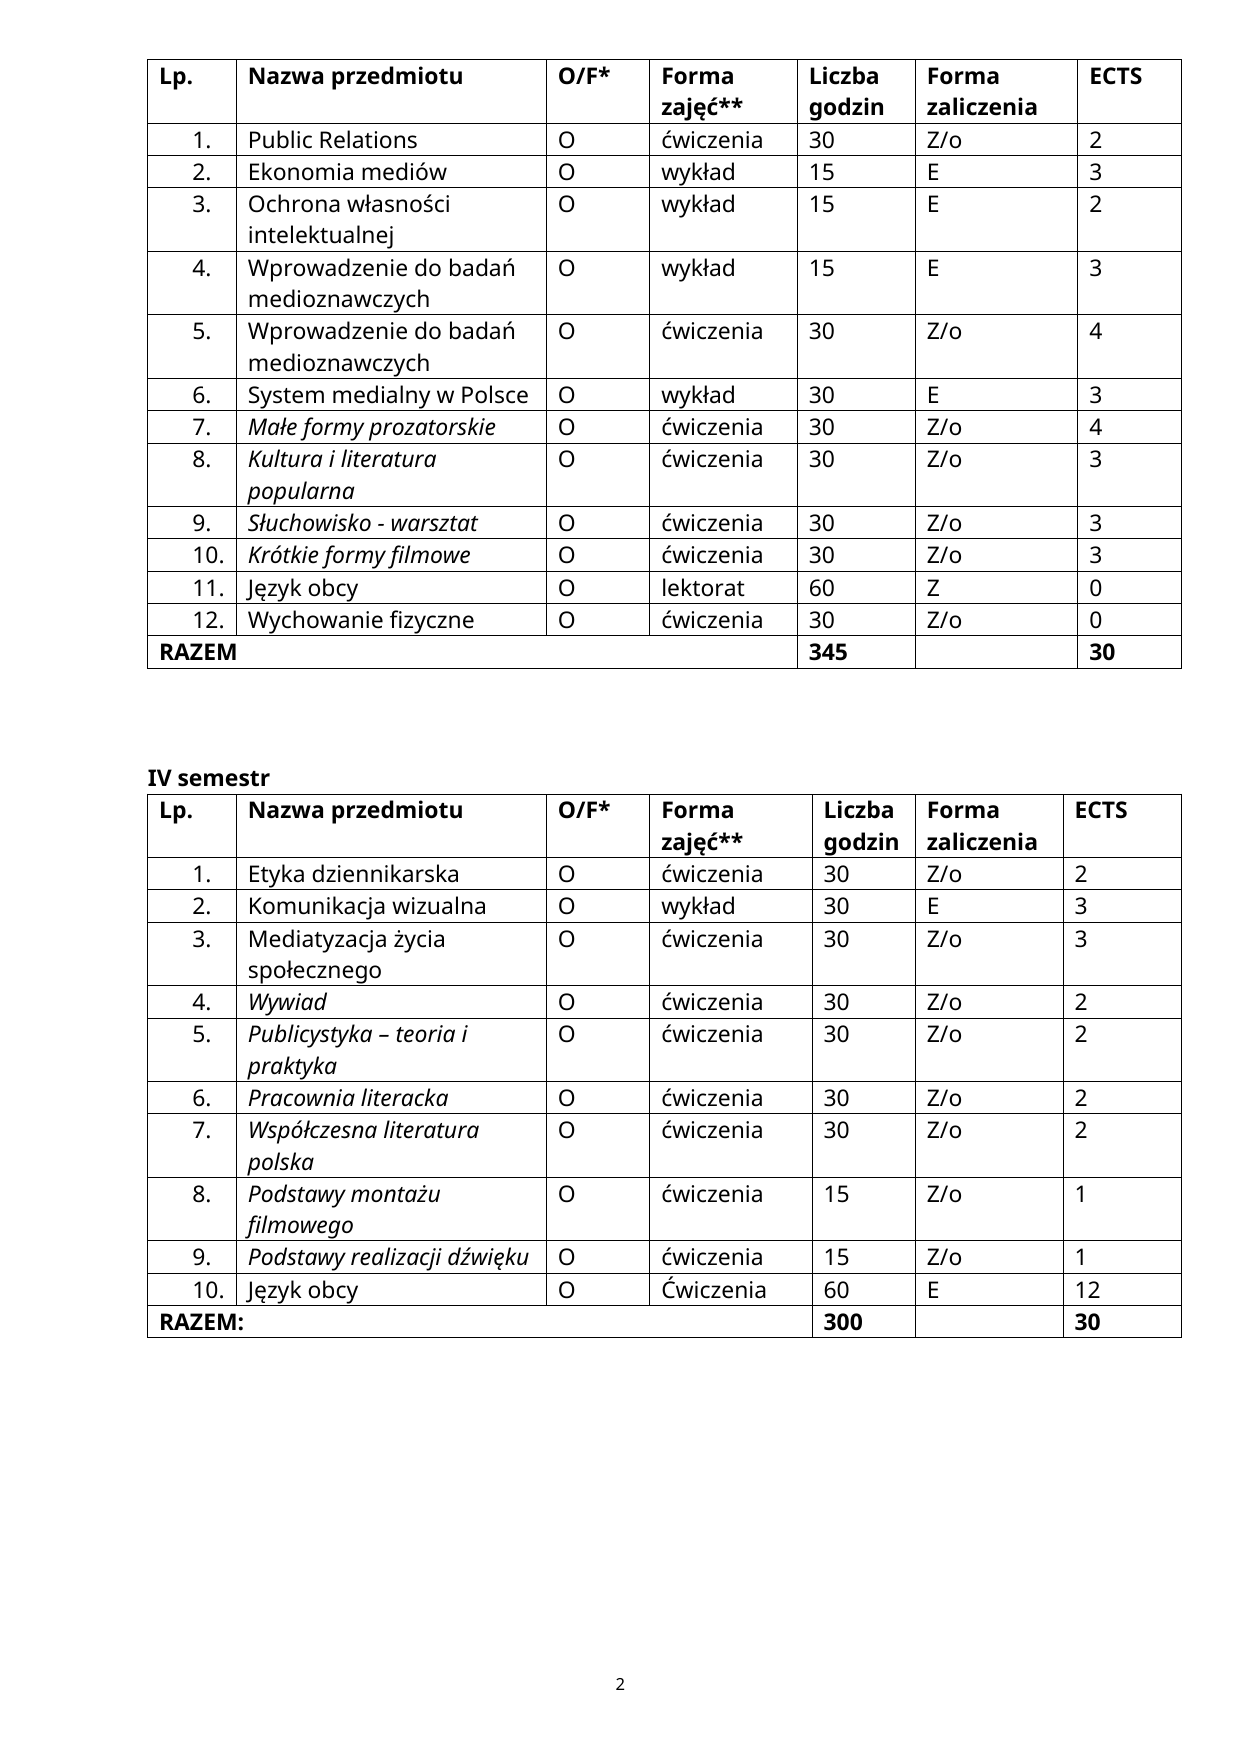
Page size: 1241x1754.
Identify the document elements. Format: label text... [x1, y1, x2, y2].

table_cell [148, 411, 236, 442]
table_cell ćwiczenia [650, 539, 797, 571]
table_cell Z/o [916, 1178, 1063, 1240]
table_cell Z/o [916, 444, 1077, 506]
table_cell [148, 379, 236, 410]
table_cell O [547, 923, 649, 985]
table_cell RAZEM: [148, 1306, 812, 1337]
table_cell 30 [798, 411, 915, 442]
table_cell [148, 1274, 236, 1305]
table_cell 30 [798, 604, 915, 635]
table_cell 4 [1078, 411, 1181, 442]
table_cell [148, 1241, 236, 1273]
table_cell wykład [650, 379, 797, 410]
table_cell E [916, 1274, 1063, 1305]
table_cell 30 [798, 124, 915, 155]
table_cell ćwiczenia [650, 1178, 812, 1240]
table_cell Ekonomia mediów [237, 156, 546, 187]
table_cell Podstawy montażu filmowego [237, 1178, 546, 1240]
table_cell 4 [1078, 315, 1181, 378]
table_cell Z/o [916, 1241, 1063, 1273]
table_cell ćwiczenia [650, 411, 797, 442]
table_header Liczba godzin [798, 60, 915, 123]
table_cell 30 [813, 1114, 915, 1177]
table_cell RAZEM [148, 636, 797, 667]
table_cell ćwiczenia [650, 315, 797, 378]
table_cell ćwiczenia [650, 858, 812, 889]
table_cell Z/o [916, 1082, 1063, 1113]
table_cell Z [916, 572, 1077, 603]
table_header Nazwa przedmiotu [237, 795, 546, 857]
table_cell [148, 444, 236, 506]
table_cell 60 [813, 1274, 915, 1305]
table_cell O [547, 572, 649, 603]
table_cell 0 [1078, 604, 1181, 635]
table_cell ćwiczenia [650, 1082, 812, 1113]
table_cell 3 [1064, 890, 1181, 922]
table_cell 30 [813, 890, 915, 922]
table_cell 30 [813, 923, 915, 985]
table_cell O [547, 1019, 649, 1081]
table_cell Wprowadzenie do badań medioznawczych [237, 252, 546, 314]
table_cell 15 [798, 156, 915, 187]
table_cell 30 [798, 539, 915, 571]
table_cell ćwiczenia [650, 1114, 812, 1177]
text IV semestr [148, 762, 1092, 793]
table_cell Współczesna literatura polska [237, 1114, 546, 1177]
table_cell Z/o [916, 539, 1077, 571]
table_cell 2 [1064, 1082, 1181, 1113]
table_cell O [547, 1082, 649, 1113]
table_cell [916, 1306, 1063, 1337]
table_cell 3 [1078, 156, 1181, 187]
table_cell Z/o [916, 1114, 1063, 1177]
table_cell [148, 923, 236, 985]
table_cell 3 [1078, 252, 1181, 314]
table_cell wykład [650, 156, 797, 187]
table_cell Kultura i literatura popularna [237, 444, 546, 506]
table_cell Ochrona własności intelektualnej [237, 188, 546, 251]
table_cell 2 [1064, 858, 1181, 889]
table_cell 30 [1064, 1306, 1181, 1337]
table_cell Pracownia literacka [237, 1082, 546, 1113]
table_cell 2 [1078, 124, 1181, 155]
table_cell Z/o [916, 315, 1077, 378]
table_cell 30 [798, 507, 915, 538]
table_cell Z/o [916, 604, 1077, 635]
table_cell ćwiczenia [650, 986, 812, 1017]
table_cell 3 [1078, 444, 1181, 506]
table_cell ćwiczenia [650, 507, 797, 538]
table_cell [148, 252, 236, 314]
table_cell O [547, 507, 649, 538]
table_header O/F* [547, 795, 649, 857]
table_cell 15 [813, 1241, 915, 1273]
table_cell Ćwiczenia [650, 1274, 812, 1305]
table_cell O [547, 539, 649, 571]
table_cell [148, 124, 236, 155]
table_cell 3 [1078, 379, 1181, 410]
table_cell [148, 604, 236, 635]
table_cell wykład [650, 188, 797, 251]
table_cell [148, 315, 236, 378]
table_cell O [547, 890, 649, 922]
table_cell E [916, 156, 1077, 187]
table_cell wykład [650, 890, 812, 922]
table_cell [148, 1082, 236, 1113]
table_cell Z/o [916, 124, 1077, 155]
table_cell O [547, 444, 649, 506]
table_cell [148, 858, 236, 889]
table_cell O [547, 188, 649, 251]
table_cell [148, 572, 236, 603]
table_cell Słuchowisko - warsztat [237, 507, 546, 538]
table_header Nazwa przedmiotu [237, 60, 546, 123]
table_cell [148, 1178, 236, 1240]
table_cell Komunikacja wizualna [237, 890, 546, 922]
table_cell 2 [1064, 1114, 1181, 1177]
table_header Lp. [148, 60, 236, 123]
table_cell O [547, 986, 649, 1017]
table_cell O [547, 379, 649, 410]
table_cell Z/o [916, 507, 1077, 538]
table_cell Z/o [916, 923, 1063, 985]
table_cell O [547, 156, 649, 187]
table_cell 12 [1064, 1274, 1181, 1305]
table_cell ćwiczenia [650, 923, 812, 985]
table_cell ćwiczenia [650, 124, 797, 155]
table_cell [148, 1114, 236, 1177]
table_header Lp. [148, 795, 236, 857]
table_cell Wprowadzenie do badań medioznawczych [237, 315, 546, 378]
table_cell O [547, 252, 649, 314]
table_cell [148, 890, 236, 922]
table_cell System medialny w Polsce [237, 379, 546, 410]
table_cell 0 [1078, 572, 1181, 603]
table_cell O [547, 1274, 649, 1305]
table_cell 30 [813, 1082, 915, 1113]
table_cell O [547, 124, 649, 155]
table_cell O [547, 604, 649, 635]
table_cell 3 [1064, 923, 1181, 985]
table_cell Język obcy [237, 1274, 546, 1305]
table_cell Podstawy realizacji dźwięku [237, 1241, 546, 1273]
table_header Liczba godzin [813, 795, 915, 857]
table_cell [148, 156, 236, 187]
table_cell O [547, 1178, 649, 1240]
table_cell Wychowanie fizyczne [237, 604, 546, 635]
table_cell Mediatyzacja życia społecznego [237, 923, 546, 985]
table_cell ćwiczenia [650, 1241, 812, 1273]
table_cell [148, 188, 236, 251]
table_cell 1 [1064, 1178, 1181, 1240]
table_cell E [916, 379, 1077, 410]
table_cell 3 [1078, 539, 1181, 571]
table_cell Etyka dziennikarska [237, 858, 546, 889]
table_cell 1 [1064, 1241, 1181, 1273]
table_cell [148, 986, 236, 1017]
table_cell 300 [813, 1306, 915, 1337]
table_cell Wywiad [237, 986, 546, 1017]
table_cell 30 [798, 315, 915, 378]
table_cell ćwiczenia [650, 1019, 812, 1081]
table_cell lektorat [650, 572, 797, 603]
table_cell 30 [813, 1019, 915, 1081]
table_cell E [916, 890, 1063, 922]
table_cell Krótkie formy filmowe [237, 539, 546, 571]
table_cell O [547, 315, 649, 378]
table_cell O [547, 1241, 649, 1273]
table_cell 30 [813, 858, 915, 889]
table_cell O [547, 858, 649, 889]
table_cell [916, 636, 1077, 667]
table_header Forma zaliczenia [916, 795, 1063, 857]
table_cell 30 [798, 379, 915, 410]
table_cell O [547, 411, 649, 442]
table_cell 15 [813, 1178, 915, 1240]
table_cell ćwiczenia [650, 444, 797, 506]
table_header Forma zaliczenia [916, 60, 1077, 123]
table_cell O [547, 1114, 649, 1177]
table_cell 15 [798, 188, 915, 251]
table_header ECTS [1064, 795, 1181, 857]
table_cell Z/o [916, 1019, 1063, 1081]
table_cell 2 [1064, 986, 1181, 1017]
table_cell [148, 539, 236, 571]
table_cell [148, 507, 236, 538]
table_cell 15 [798, 252, 915, 314]
table_header O/F* [547, 60, 649, 123]
table_header Forma zajęć** [650, 60, 797, 123]
table_cell 60 [798, 572, 915, 603]
table_cell 3 [1078, 507, 1181, 538]
table_cell 30 [813, 986, 915, 1017]
table_cell Z/o [916, 986, 1063, 1017]
table_cell Z/o [916, 858, 1063, 889]
table_cell Małe formy prozatorskie [237, 411, 546, 442]
table_cell 30 [1078, 636, 1181, 667]
table_cell Z/o [916, 411, 1077, 442]
table_cell E [916, 252, 1077, 314]
table_header ECTS [1078, 60, 1181, 123]
table_cell 2 [1064, 1019, 1181, 1081]
table_cell Public Relations [237, 124, 546, 155]
table_cell Język obcy [237, 572, 546, 603]
table_cell 2 [1078, 188, 1181, 251]
table_cell E [916, 188, 1077, 251]
table_cell ćwiczenia [650, 604, 797, 635]
table_cell wykład [650, 252, 797, 314]
table_cell [148, 1019, 236, 1081]
table_cell 345 [798, 636, 915, 667]
table_header Forma zajęć** [650, 795, 812, 857]
table_cell Publicystyka – teoria i praktyka [237, 1019, 546, 1081]
table_cell 30 [798, 444, 915, 506]
